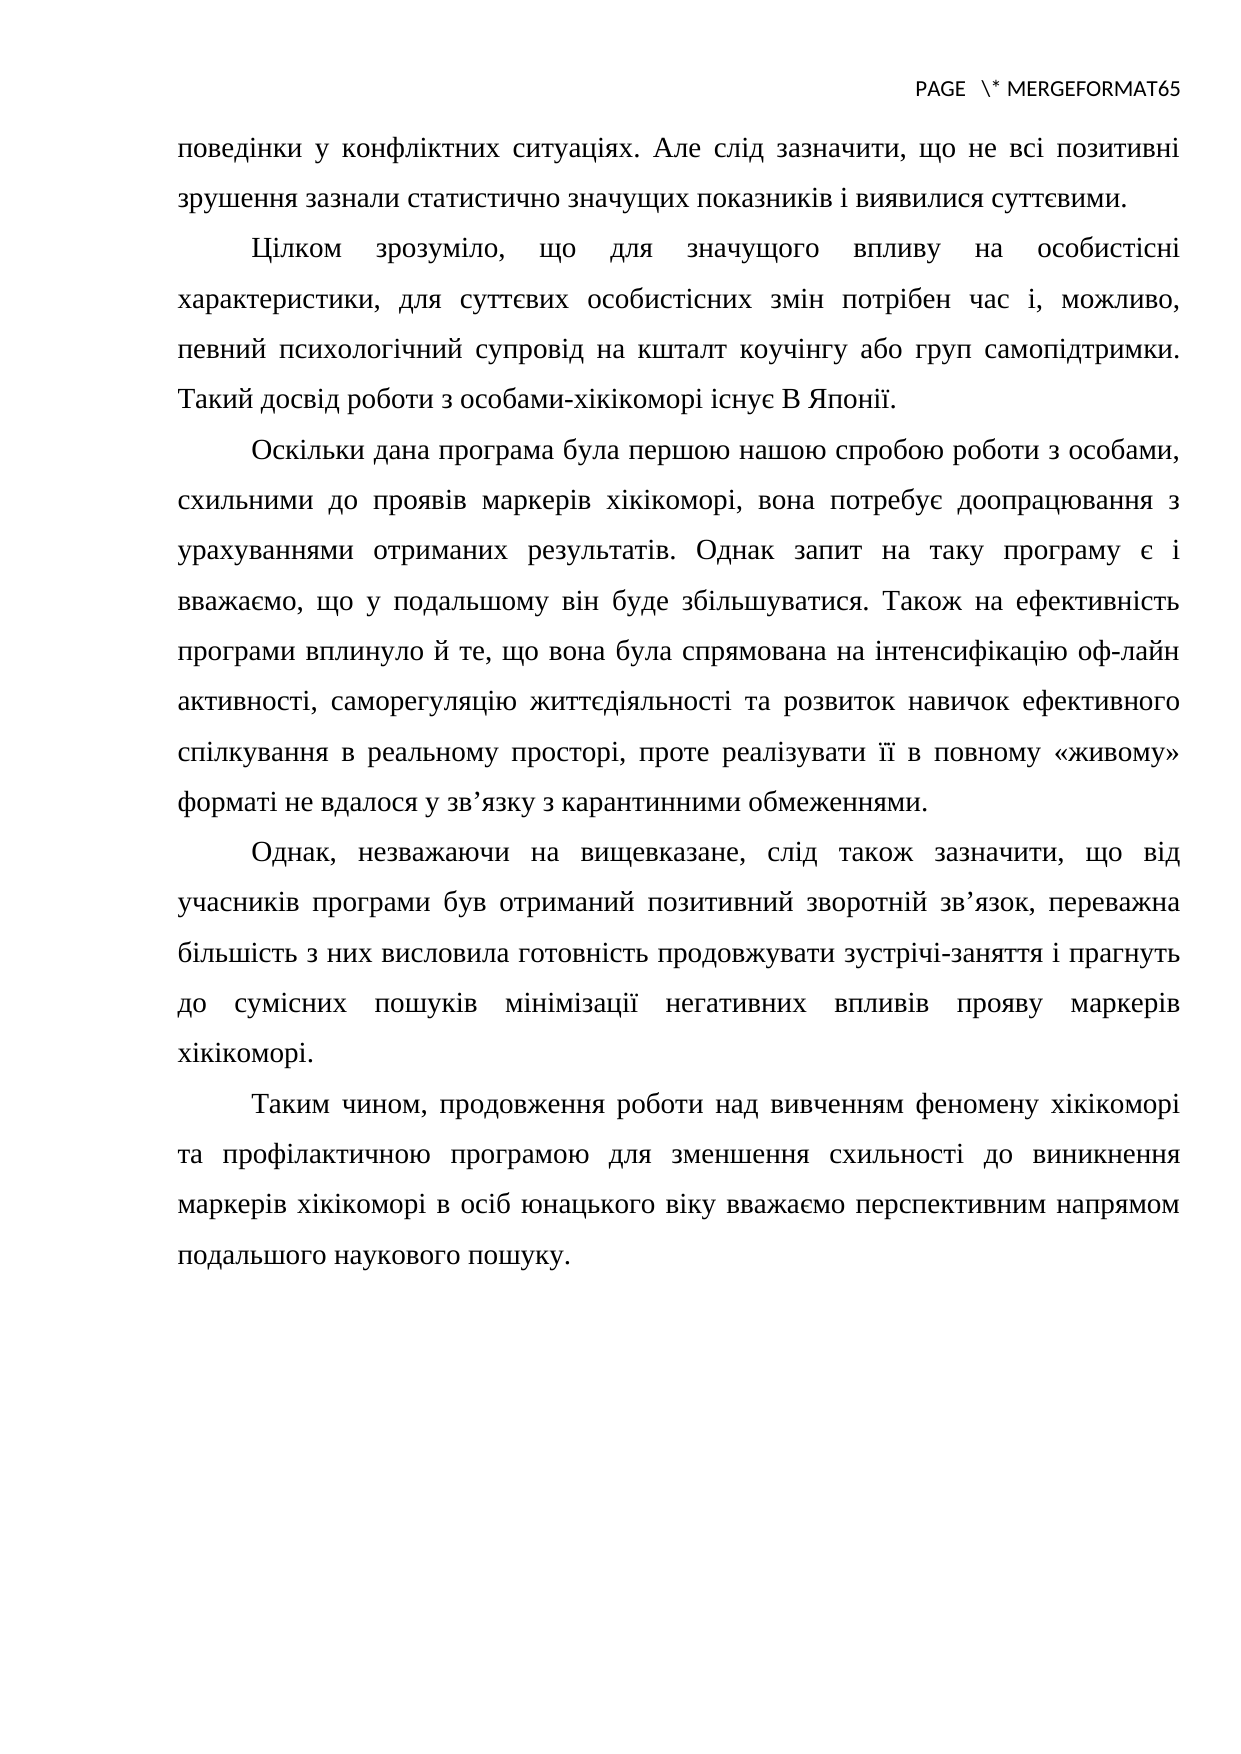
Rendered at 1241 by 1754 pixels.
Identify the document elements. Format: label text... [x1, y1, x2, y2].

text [177, 130, 1181, 214]
text Оскільки дана програма була першою нашою спробою роботи з особами, схильними до проявів маркерів хікікоморі, вона потребує доопрацювання з урахуваннями отриманих результатів. Однак запит на таку програму є і вважаємо, що у подальшому він буде збільшуватися. Також на ефективність програми вплинуло й те, що вона була спрямована на інтенсифікацію оф-лайн активності, саморегуляцію життєдіяльності та розвиток навичок ефективного спілкування в реальному просторі, проте реалізувати її в повному «живому» форматі не вдалося у зв’язку з карантинними обмеженнями. [177, 432, 1181, 817]
text Таким чином, продовження роботи над вивченням феномену хікікоморі та профілактичною програмою для зменшення схильності до виникнення маркерів хікікоморі в осіб юнацького віку вважаємо перспективним напрямом подальшого наукового пошуку. [177, 1086, 1181, 1270]
text Однак, незважаючи на вищевказане, слід також зазначити, що від учасників програми був отриманий позитивний зворотній зв’язок, переважна більшість з них висловила готовність продовжувати зустрічі-заняття і прагнуть до сумісних пошуків мінімізації негативних впливів прояву маркерів хікікоморі. [177, 834, 1181, 1069]
text Цілком зрозуміло, що для значущого впливу на особистісні характеристики, для суттєвих особистісних змін потрібен час і, можливо, певний психологічний супровід на кшталт коучінгу або груп самопідтримки. Такий досвід роботи з особами-хікікоморі існує В Японії. [177, 231, 1181, 415]
